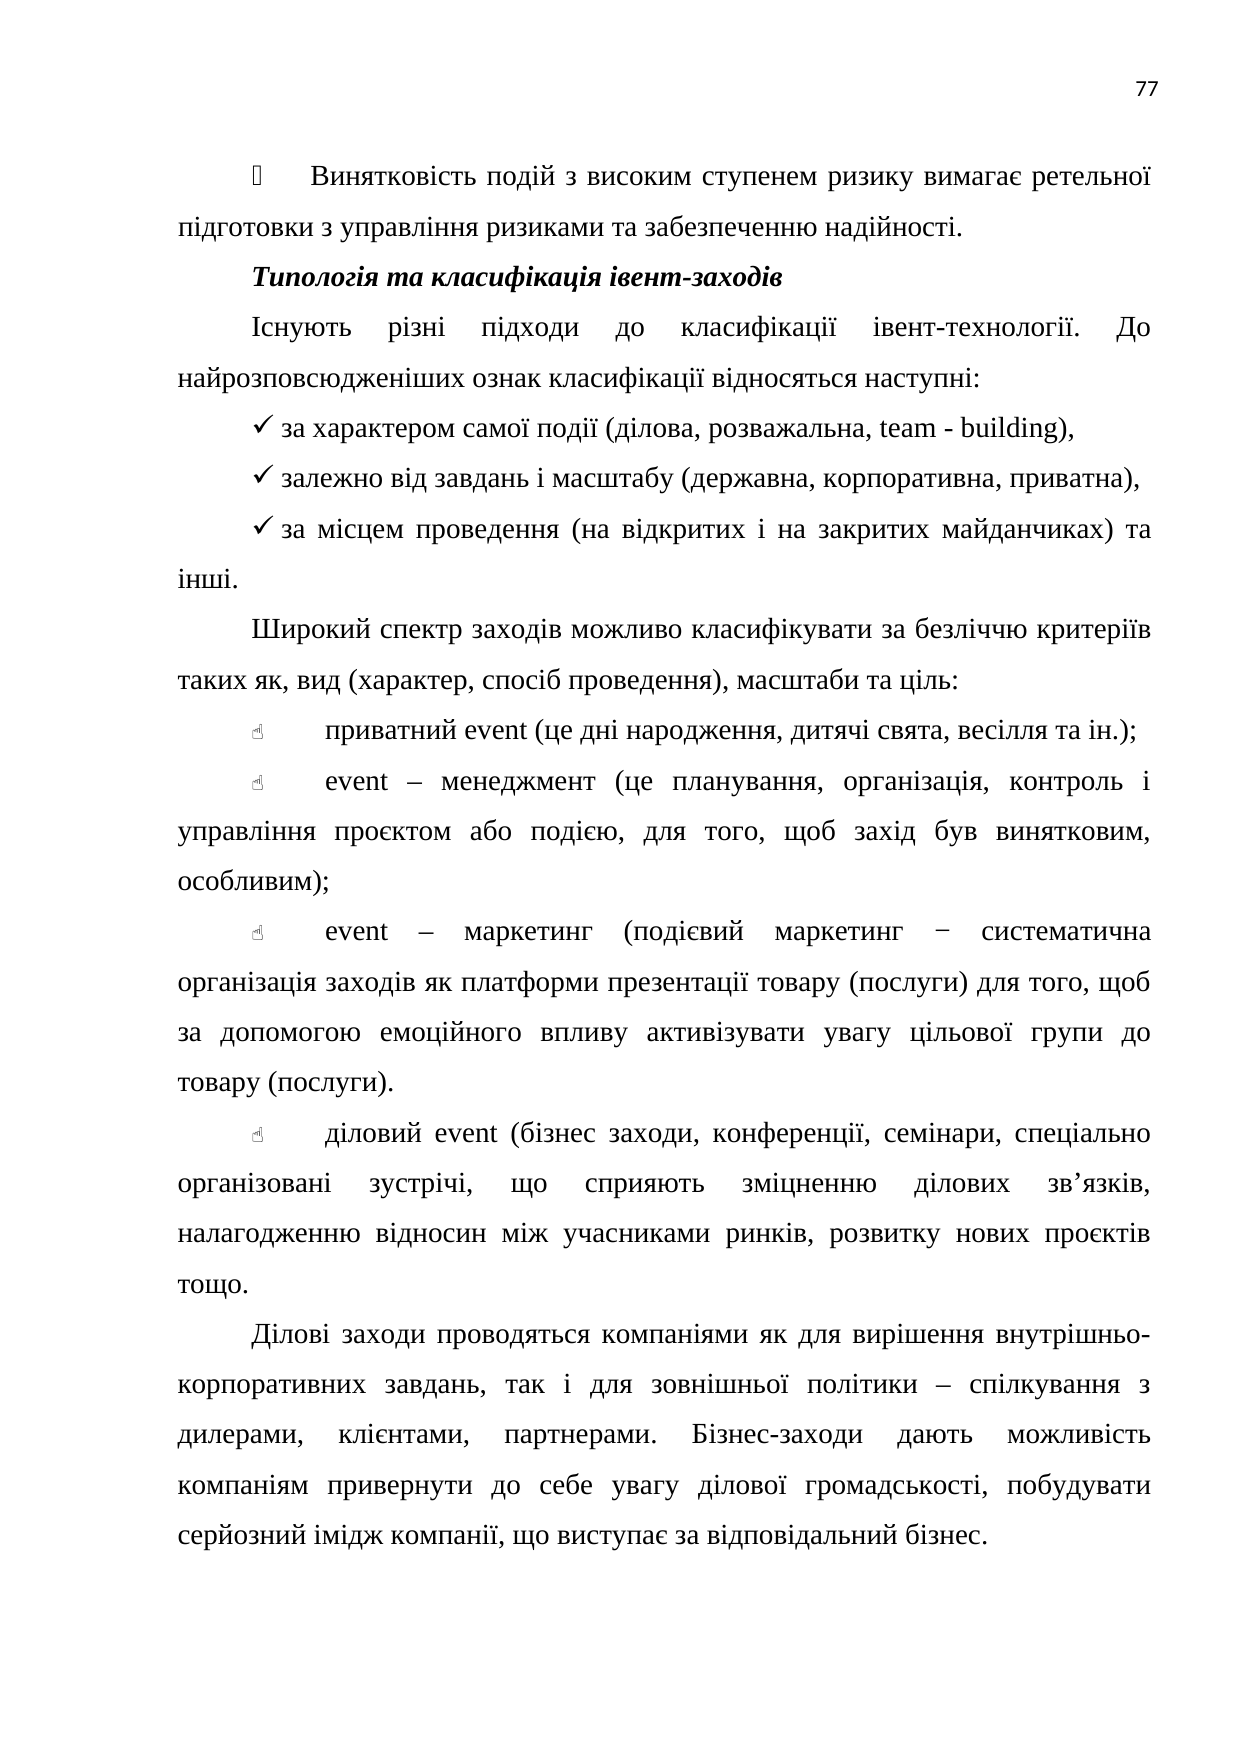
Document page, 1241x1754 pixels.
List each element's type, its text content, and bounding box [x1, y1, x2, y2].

list Винятковість подій з високим ступенем ризику вимагає ретельної підготовки з управління ризиками та забезпеченню надійності. [178, 158, 1152, 242]
list еvent – маркетинг (подієвий маркетинг − систематична організація заходів як платформи презентації товару (послуги) для того, щоб за допомогою емоційного впливу активізувати увагу цільової групи до товару (послуги). [177, 913, 1152, 1098]
list за характером самої події (ділова, розважальна, team - building), [177, 410, 1152, 444]
list залежно від завдань і масштабу (державна, корпоративна, приватна), [177, 461, 1152, 494]
text Ділові заходи проводяться компаніями як для вирішення внутрішньо-корпоративних завдань, так і для зовнішньої політики – спілкування з дилерами, клієнтами, партнерами. Бізнес-заходи дають можливість компаніям привернути до себе увагу ділової громадськості, побудувати серйозний імідж компанії, що виступає за відповідальний бізнес. [177, 1316, 1152, 1551]
subtitle Типологія та класифікація івент-заходів [178, 259, 1152, 293]
list діловий event (бізнес заходи, конференції, семінари, спеціально організовані зустрічі, що сприяють зміцненню ділових зв’язків, налагодженню відносин між учасниками ринків, розвитку нових проєктів тощо. [177, 1115, 1152, 1299]
text Існують різні підходи до класифікації івент-технології. До найрозповсюдженіших ознак класифікації відносяться наступні: [177, 309, 1152, 393]
list за місцем проведення (на відкритих і на закритих майданчиках) та інші. [177, 511, 1152, 595]
text Широкий спектр заходів можливо класифікувати за безліччю критеріїв таких як, вид (характер, спосіб проведення), масштаби та ціль: [177, 612, 1152, 696]
list еvent – менеджмент (це планування, організація, контроль і управління проєктом або подією, для того, щоб захід був винятковим, особливим); [177, 763, 1152, 897]
list приватний event (це дні народження, дитячі свята, весілля та ін.); [177, 712, 1152, 746]
